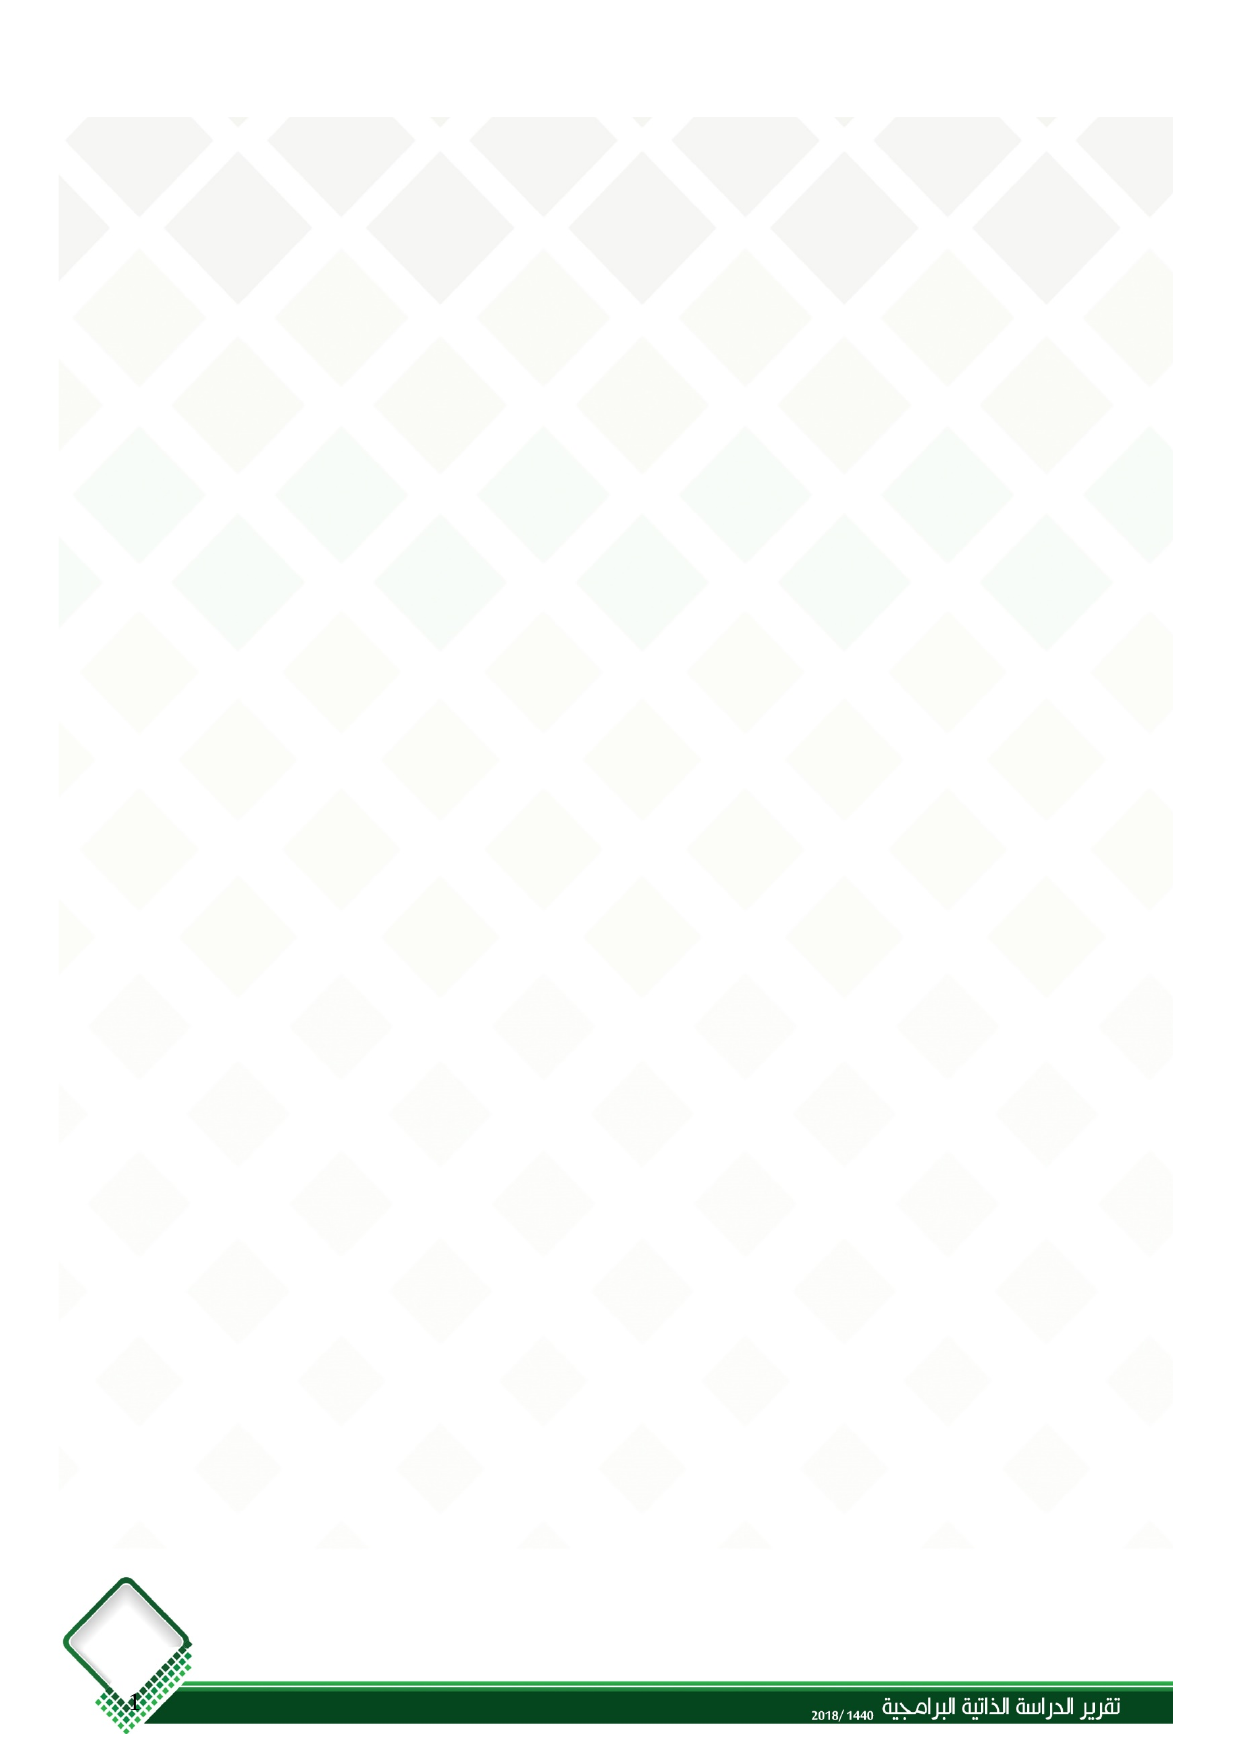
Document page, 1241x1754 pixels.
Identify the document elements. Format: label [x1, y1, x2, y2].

picture [58, 117, 1173, 1734]
